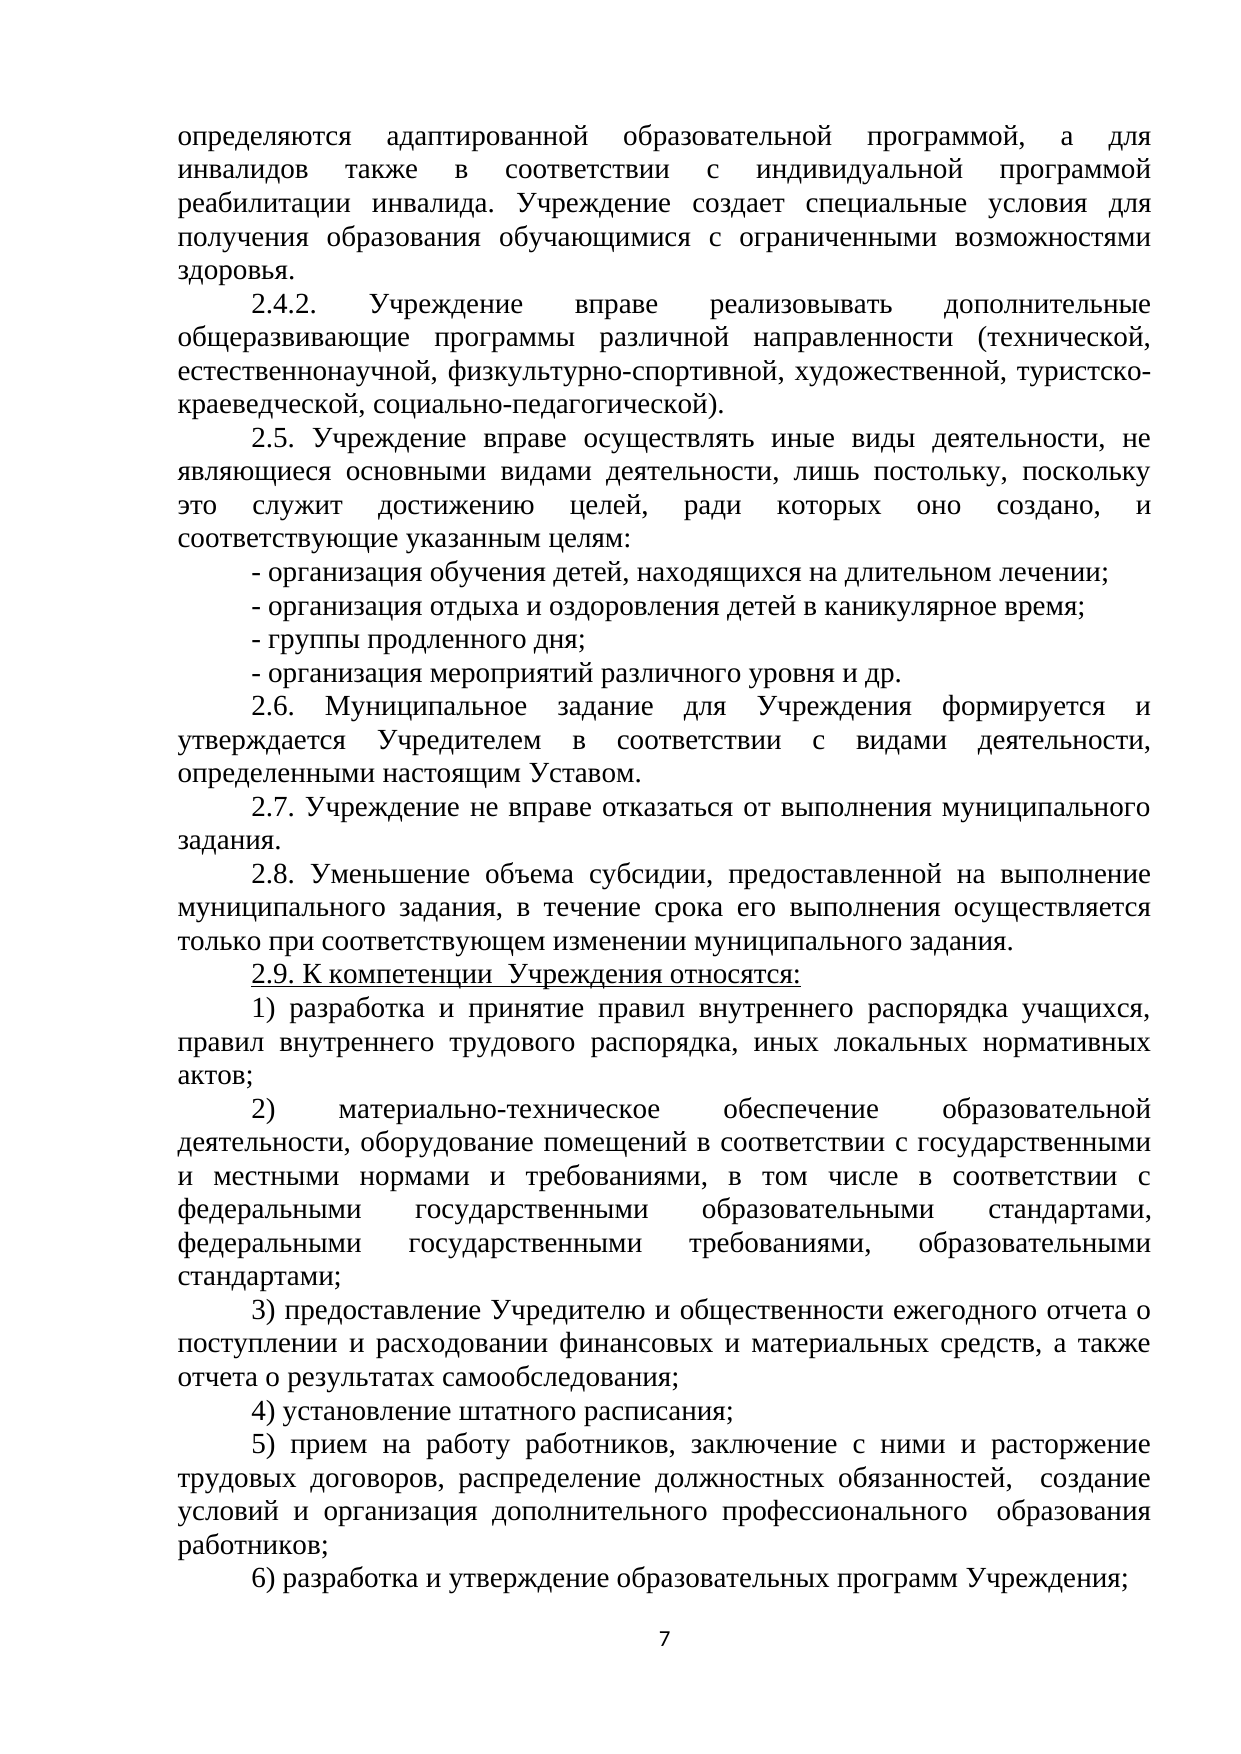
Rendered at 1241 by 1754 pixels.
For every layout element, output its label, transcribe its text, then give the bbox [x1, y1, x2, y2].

text 5) прием на работу работников, заключение с ними и расторжение трудовых договоров, распределение должностных обязанностей, создание условий и организация дополнительного профессионального образования работников; [177, 1426, 1152, 1560]
text 2) материально-техническое обеспечение образовательной деятельности, оборудование помещений в соответствии с государственными и местными нормами и требованиями, в том числе в соответствии с федеральными государственными образовательными стандартами, федеральными государственными требованиями, образовательными стандартами; [177, 1091, 1152, 1292]
text - организация мероприятий различного уровня и др. [177, 655, 1152, 688]
text 6) разработка и утверждение образовательных программ Учреждения; [177, 1560, 1152, 1594]
text 2.6. Муниципальное задание для Учреждения формируется и утверждается Учредителем в соответствии с видами деятельности, определенными настоящим Уставом. [177, 688, 1152, 789]
text 2.5. Учреждение вправе осуществлять иные виды деятельности, не являющиеся основными видами деятельности, лишь постольку, поскольку это служит достижению целей, ради которых оно создано, и соответствующие указанным целям: [177, 420, 1152, 554]
text 2.8. Уменьшение объема субсидии, предоставленной на выполнение муниципального задания, в течение срока его выполнения осуществляется только при соответствующем изменении муниципального задания. [177, 856, 1152, 957]
text 1) разработка и принятие правил внутреннего распорядка учащихся, правил внутреннего трудового распорядка, иных локальных нормативных актов; [177, 990, 1152, 1091]
text - группы продленного дня; [177, 621, 1152, 655]
text 3) предоставление Учредителю и общественности ежегодного отчета о поступлении и расходовании финансовых и материальных средств, а также отчета о результатах самообследования; [177, 1292, 1152, 1393]
text - организация обучения детей, находящихся на длительном лечении; [177, 554, 1152, 588]
text 2.4.2. Учреждение вправе реализовывать дополнительные общеразвивающие программы различной направленности (технической, естественнонаучной, физкультурно-спортивной, художественной, туристско-краеведческой, социально-педагогической). [177, 286, 1152, 420]
text - организация отдыха и оздоровления детей в каникулярное время; [177, 588, 1152, 621]
text 2.9. К компетенции Учреждения относятся: [177, 957, 1152, 990]
text 2.7. Учреждение не вправе отказаться от выполнения муниципального задания. [177, 789, 1152, 856]
text 4) установление штатного расписания; [177, 1393, 1152, 1426]
